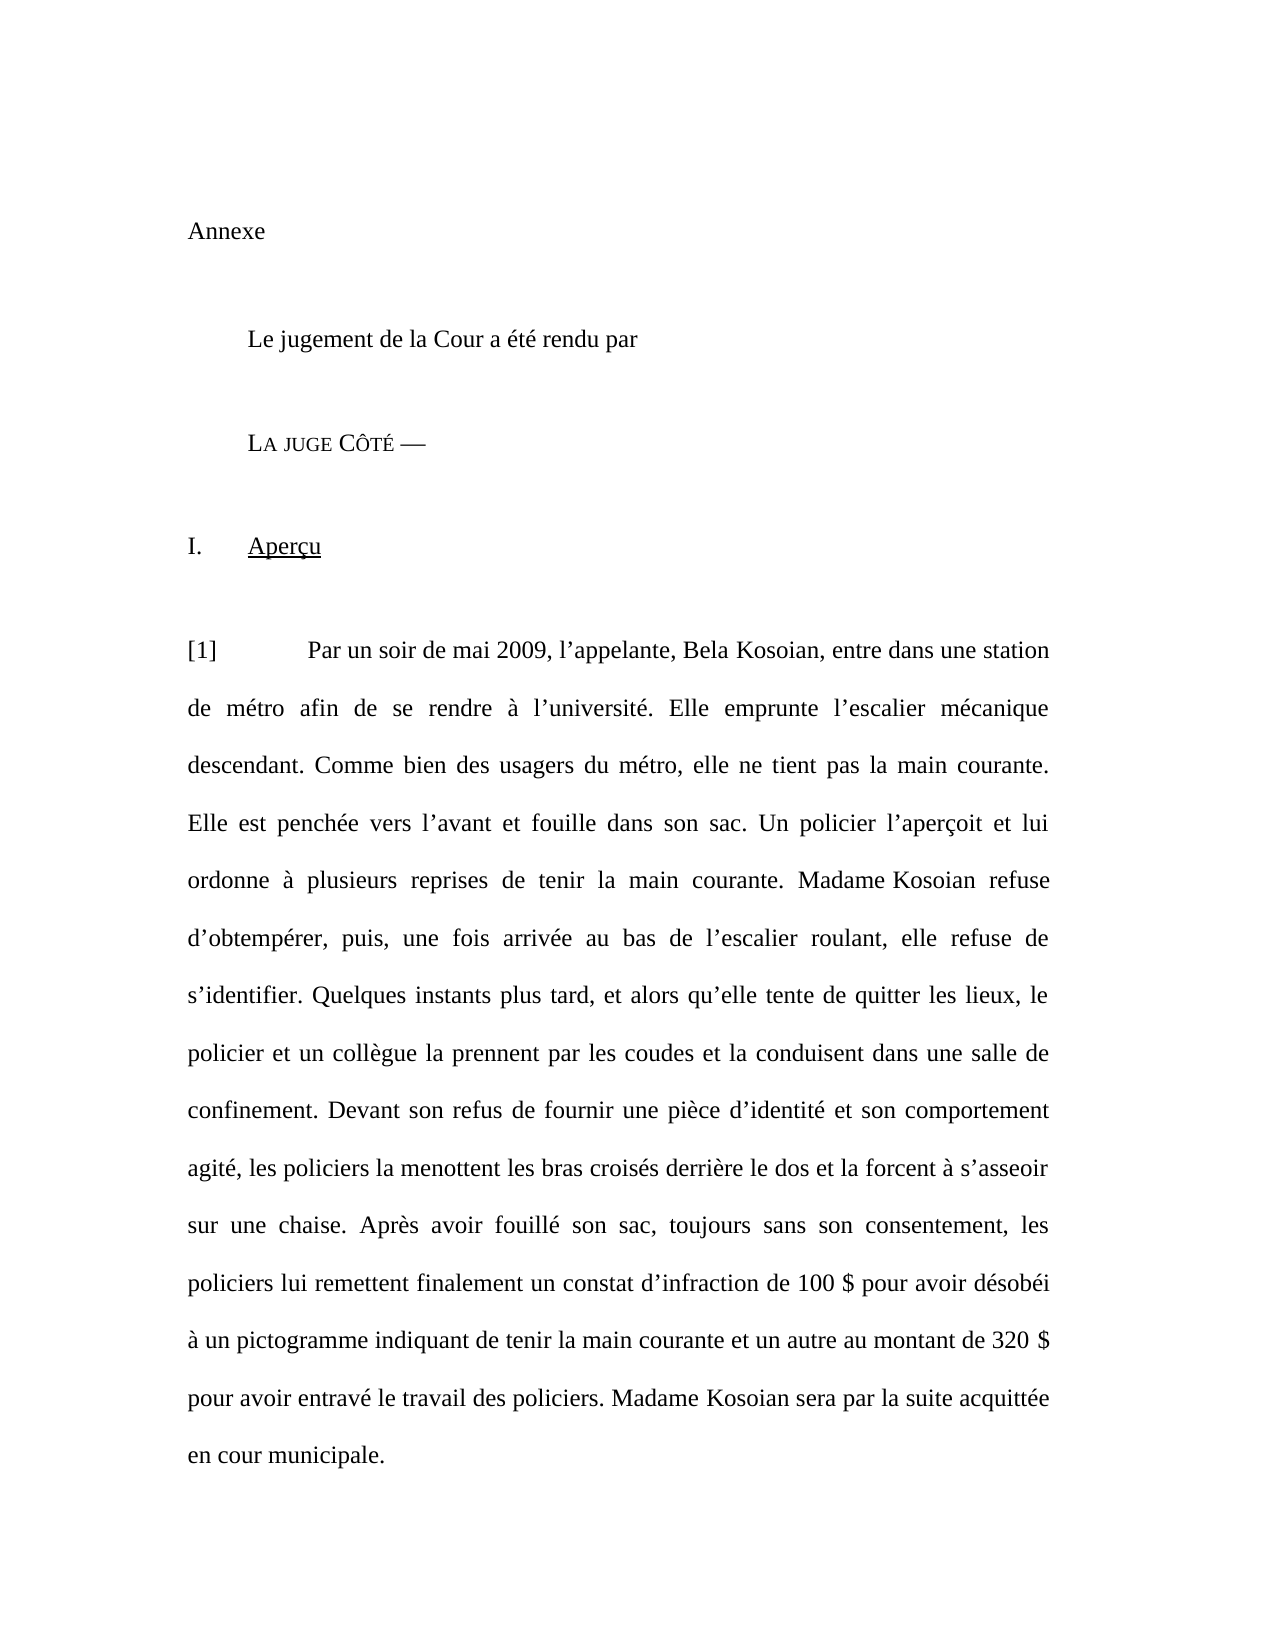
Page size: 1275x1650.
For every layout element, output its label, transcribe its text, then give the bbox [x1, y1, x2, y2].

text Annexe [187, 216, 1050, 245]
title Aperçu [187, 531, 1050, 560]
title La juge Côté — [187, 428, 1050, 456]
title Le jugement de la Cour a été rendu par [187, 324, 1050, 353]
text Par un soir de mai 2009, l’appelante, Bela Kosoian, entre dans une station de métro afin de se rendre à l’université. Elle emprunte l’escalier mécanique descendant. Comme bien des usagers du métro, elle ne tient pas la main courante. Elle est penchée vers l’avant et fouille dans son sac. Un policier l’aperçoit et lui ordonne à plusieurs reprises de tenir la main courante. Madame Kosoian refuse d’obtempérer, puis, une fois arrivée au bas de l’escalier roulant, elle refuse de s’identifier. Quelques instants plus tard, et alors qu’elle tente de quitter les lieux, le policier et un collègue la prennent par les coudes et la conduisent dans une salle de confinement. Devant son refus de fournir une pièce d’identité et son comportement agité, les policiers la menottent les bras croisés derrière le dos et la forcent à s’asseoir sur une chaise. Après avoir fouillé son sac, toujours sans son consentement, les policiers lui remettent finalement un constat d’infraction de 100 $ pour avoir désobéi à un pictogramme indiquant de tenir la main courante et un autre au montant de 320 $ pour avoir entravé le travail des policiers. Madame Kosoian sera par la suite acquittée en cour municipale. [187, 635, 1050, 1469]
